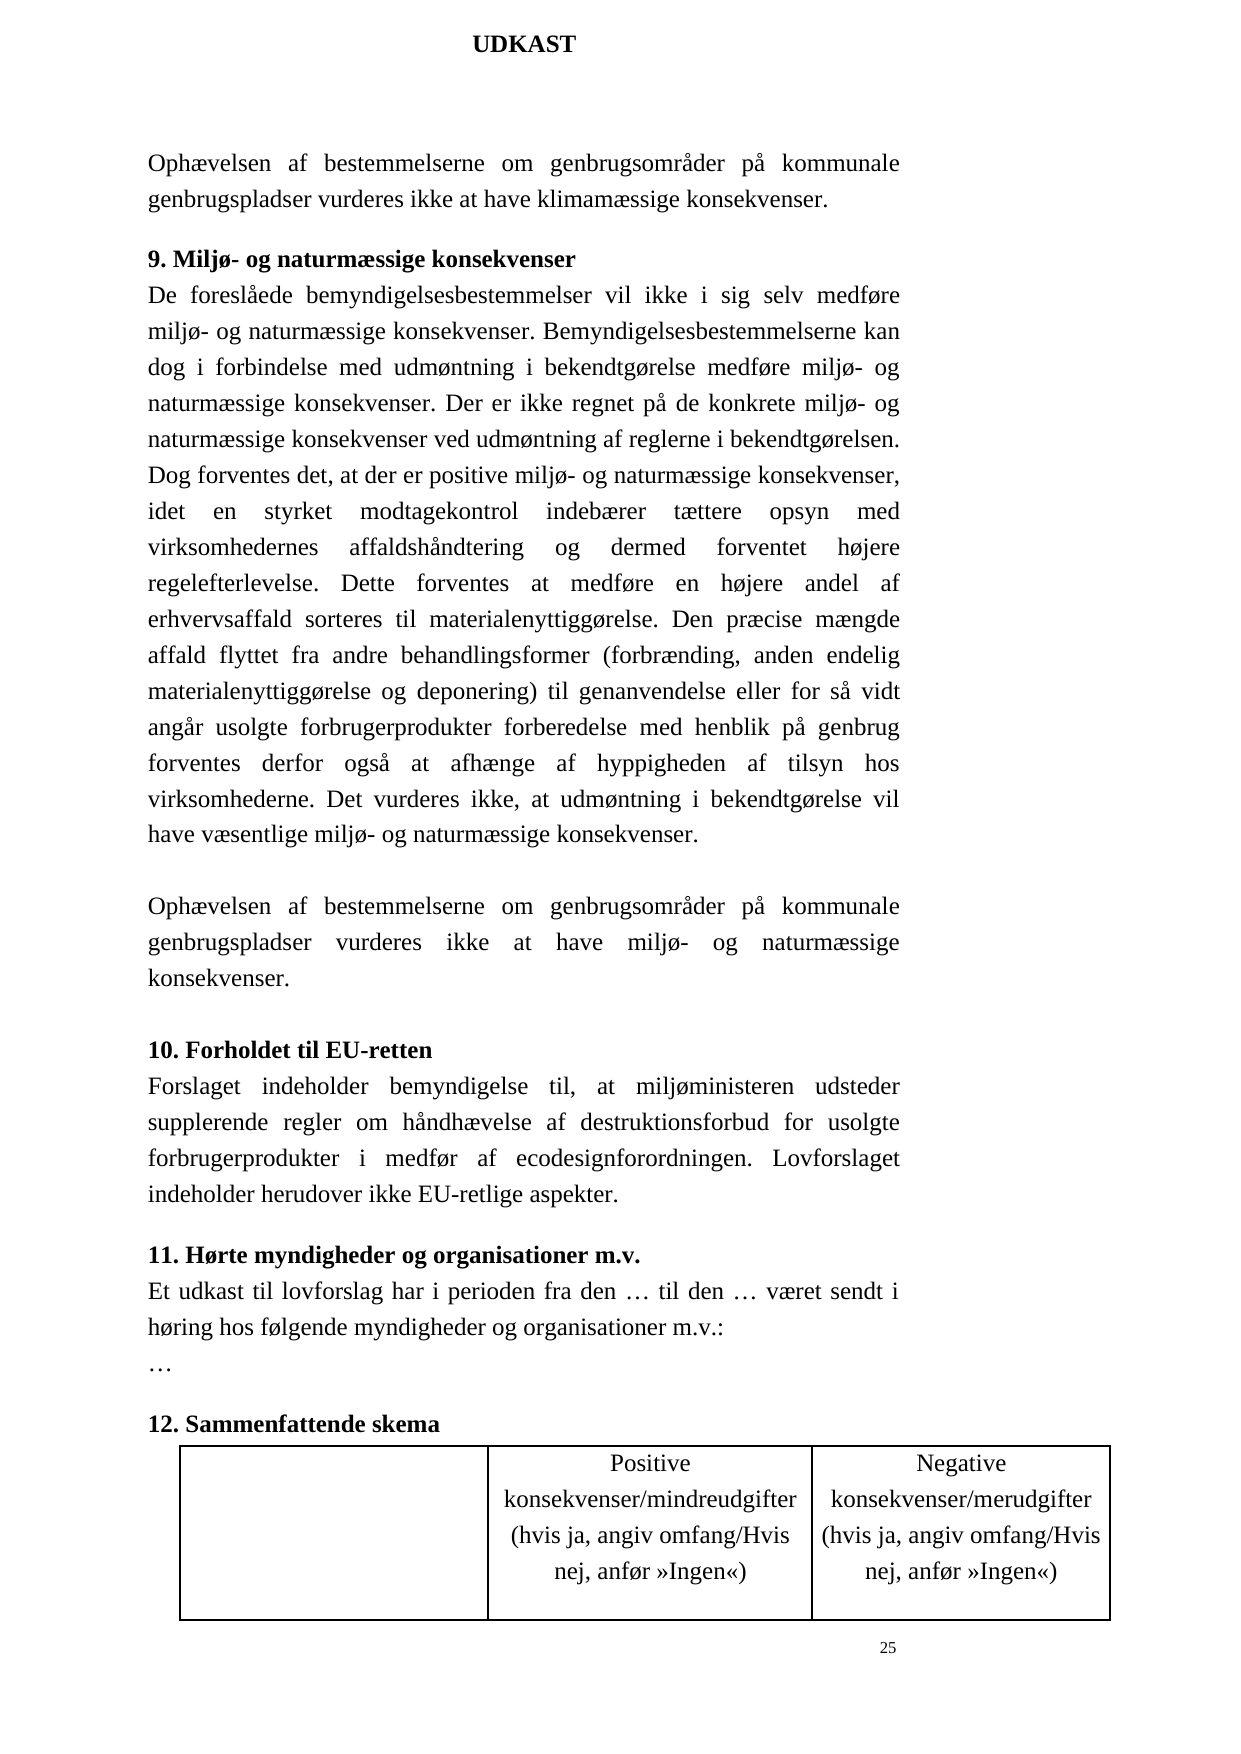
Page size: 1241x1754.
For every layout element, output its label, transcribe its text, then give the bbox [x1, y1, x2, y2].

text Ophævelsen af bestemmelserne om genbrugsområder på kommunale genbrugspladser vurderes ikke at have miljø- og naturmæssige konsekvenser. [148, 891, 901, 992]
text Et udkast til lovforslag har i perioden fra den … til den … været sendt i høring hos følgende myndigheder og organisationer m.v.: [148, 1276, 901, 1341]
table_header Negative konsekvenser/merudgifter (hvis ja, angiv omfang/Hvis nej, anfør »Ingen«) [813, 1447, 1109, 1618]
text Ophævelsen af bestemmelserne om genbrugsområder på kommunale genbrugspladser vurderes ikke at have klimamæssige konsekvenser. [148, 148, 901, 212]
text Forslaget indeholder bemyndigelse til, at miljøministeren udsteder supplerende regler om håndhævelse af destruktionsforbud for usolgte forbrugerprodukter i medfør af ecodesignforordningen. Lovforslaget indeholder herudover ikke EU-retlige aspekter. [148, 1071, 901, 1208]
text … [148, 1348, 901, 1376]
table_header Positive konsekvenser/mindreudgifter (hvis ja, angiv omfang/Hvis nej, anfør »Ingen«) [489, 1447, 811, 1618]
subtitle 10. Forholdet til EU-retten [148, 1035, 901, 1064]
table_header [181, 1447, 487, 1618]
subtitle 11. Hørte myndigheder og organisationer m.v. [148, 1240, 901, 1269]
text De foreslåede bemyndigelsesbestemmelser vil ikke i sig selv medføre miljø- og naturmæssige konsekvenser. Bemyndigelsesbestemmelserne kan dog i forbindelse med udmøntning i bekendtgørelse medføre miljø- og naturmæssige konsekvenser. Der er ikke regnet på de konkrete miljø- og naturmæssige konsekvenser ved udmøntning af reglerne i bekendtgørelsen. Dog forventes det, at der er positive miljø- og naturmæssige konsekvenser, idet en styrket modtagekontrol indebærer tættere opsyn med virksomhedernes affaldshåndtering og dermed forventet højere regelefterlevelse. Dette forventes at medføre en højere andel af erhvervsaffald sorteres til materialenyttiggørelse. Den præcise mængde affald flyttet fra andre behandlingsformer (forbrænding, anden endelig materialenyttiggørelse og deponering) til genanvendelse eller for så vidt angår usolgte forbrugerprodukter forberedelse med henblik på genbrug forventes derfor også at afhænge af hyppigheden af tilsyn hos virksomhederne. Det vurderes ikke, at udmøntning i bekendtgørelse vil have væsentlige miljø- og naturmæssige konsekvenser. [148, 281, 901, 848]
subtitle 9. Miljø- og naturmæssige konsekvenser [148, 244, 901, 273]
subtitle 12. Sammenfattende skema [148, 1409, 901, 1437]
